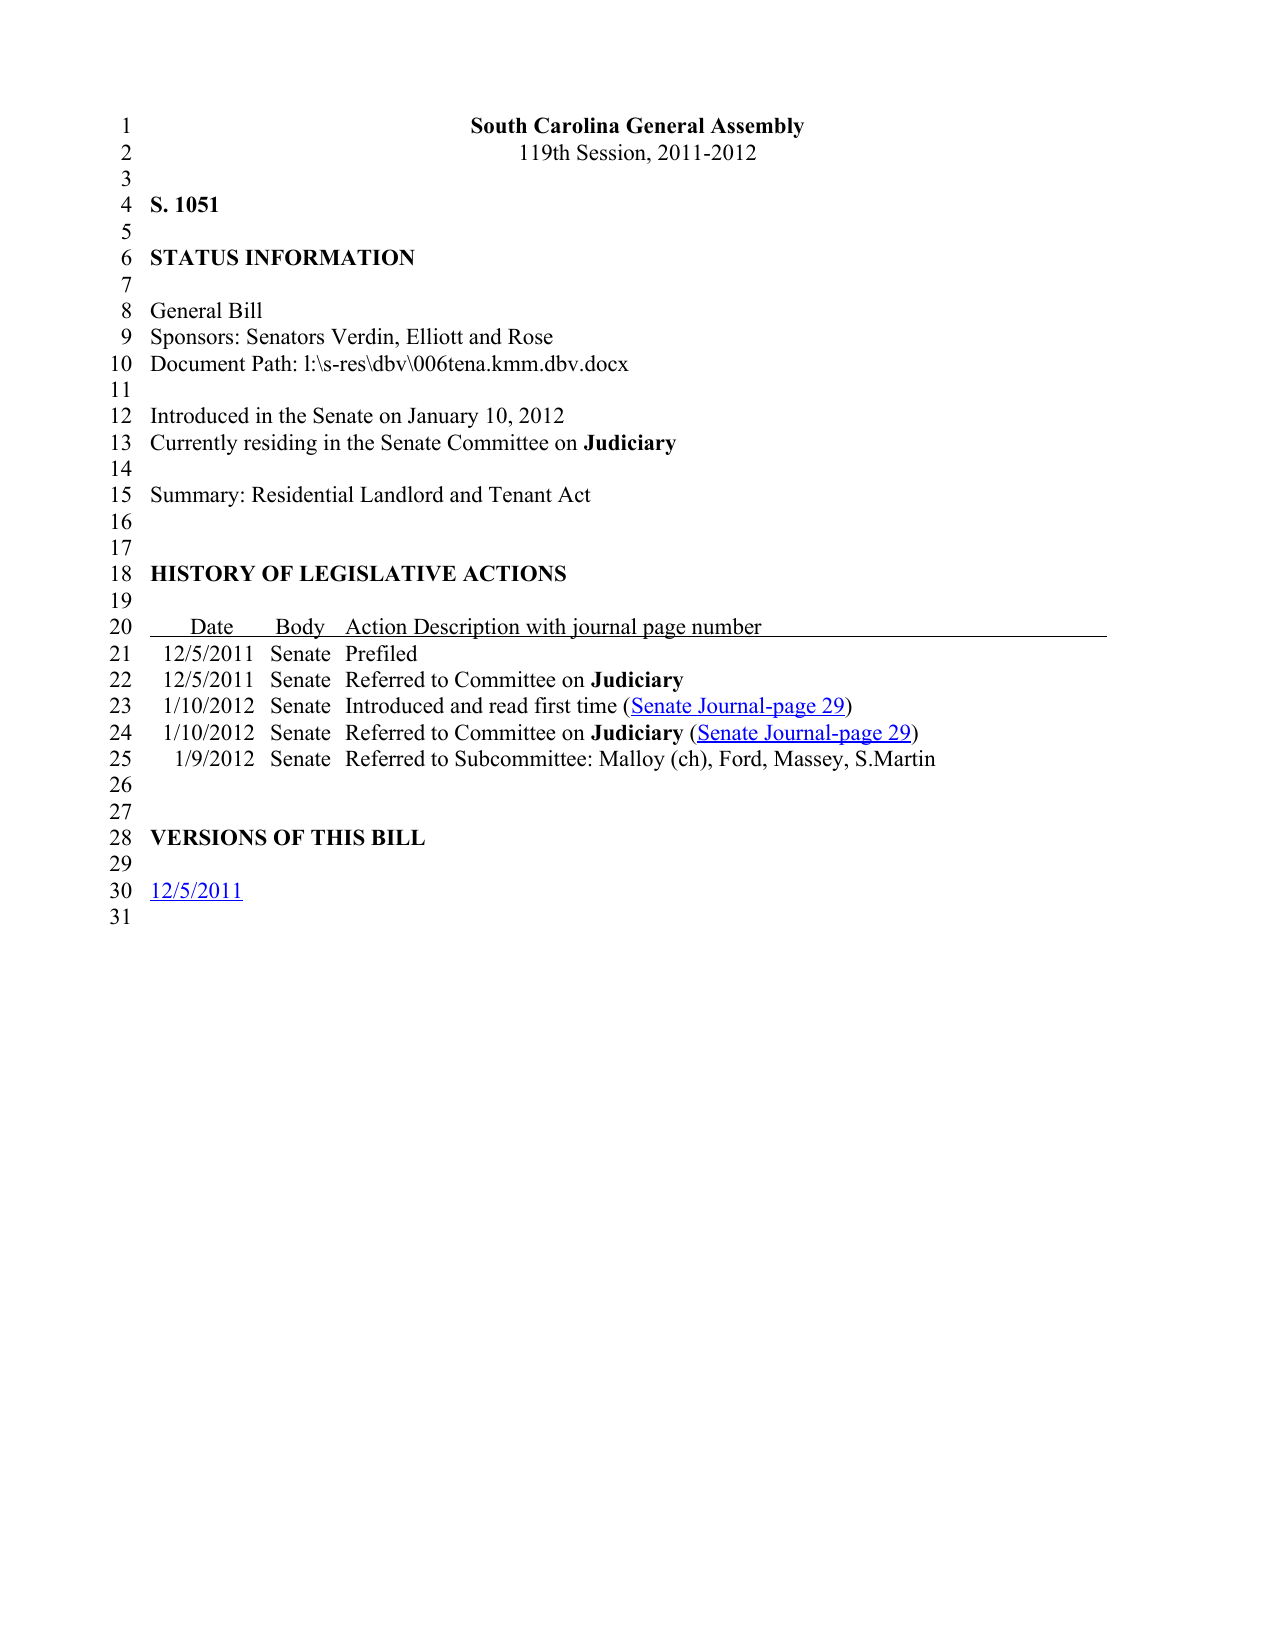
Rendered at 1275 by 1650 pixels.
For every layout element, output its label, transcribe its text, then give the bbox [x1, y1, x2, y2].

text 12/5/2011 [150, 877, 1125, 903]
text 1/9/2012 Senate Referred to Subcommittee: Malloy (ch), Ford, Massey, S.Martin [150, 745, 1125, 771]
text Document Path: l:\s-res\dbv\006tena.kmm.dbv.docx [150, 350, 1125, 376]
text 1/10/2012 Senate Referred to Committee on Judiciary (Senate Journal-page 29) [150, 719, 1125, 745]
text S. 1051 [150, 192, 1125, 218]
text General Bill [150, 297, 1125, 323]
text HISTORY OF LEGISLATIVE ACTIONS [150, 561, 1125, 587]
text Sponsors: Senators Verdin, Elliott and Rose [150, 323, 1125, 350]
text 119th Session, 2011-2012 [150, 139, 1125, 165]
text STATUS INFORMATION [150, 244, 1125, 271]
text Summary: Residential Landlord and Tenant Act [150, 481, 1125, 508]
text VERSIONS OF THIS BILL [150, 824, 1125, 850]
text Introduced in the Senate on January 10, 2012 [150, 402, 1125, 429]
text 12/5/2011 Senate Referred to Committee on Judiciary [150, 666, 1125, 692]
text 12/5/2011 Senate Prefiled [150, 639, 1125, 666]
text 1/10/2012 Senate Introduced and read first time (Senate Journal-page 29) [150, 692, 1125, 719]
text Currently residing in the Senate Committee on Judiciary [150, 429, 1125, 455]
text Date Body Action Description with journal page number [150, 613, 1125, 639]
text South Carolina General Assembly [150, 112, 1125, 139]
